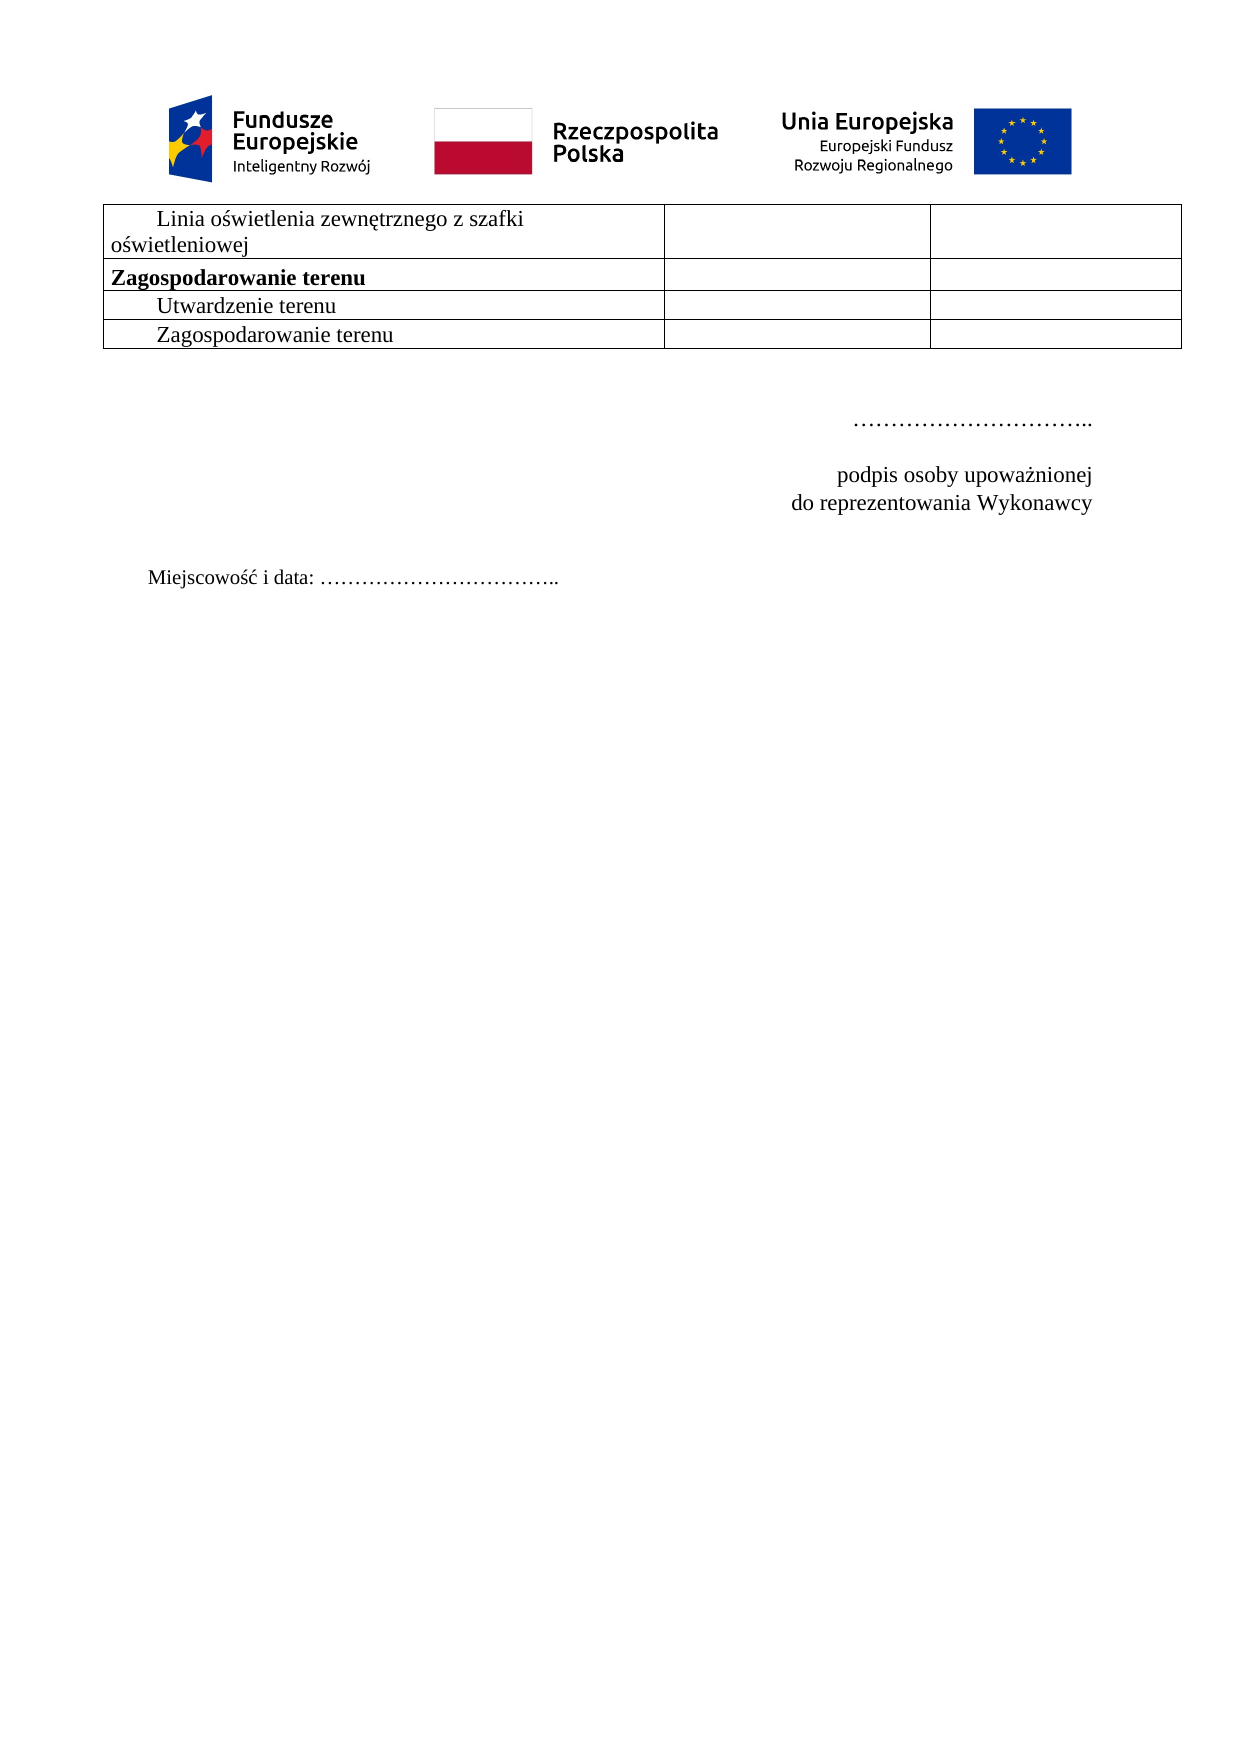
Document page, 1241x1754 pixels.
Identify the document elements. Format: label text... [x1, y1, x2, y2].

picture [147, 73, 1093, 204]
table_cell [931, 205, 1181, 257]
table_cell [931, 320, 1181, 347]
table_cell [665, 291, 930, 319]
table_cell Linia oświetlenia zewnętrznego z szafki oświetleniowej [104, 205, 664, 257]
text Miejscowość i data: …………………………….. [148, 565, 1093, 589]
text podpis osoby upoważnionej [148, 461, 1093, 487]
table_cell Zagospodarowanie terenu [104, 259, 664, 290]
table_cell Zagospodarowanie terenu [104, 320, 664, 347]
table_cell [665, 205, 930, 257]
text do reprezentowania Wykonawcy [148, 489, 1093, 516]
table_cell [665, 259, 930, 290]
table_cell [931, 291, 1181, 319]
text ………………………….. [148, 404, 1093, 431]
table_cell [665, 320, 930, 347]
table_cell Utwardzenie terenu [104, 291, 664, 319]
table_cell [931, 259, 1181, 290]
